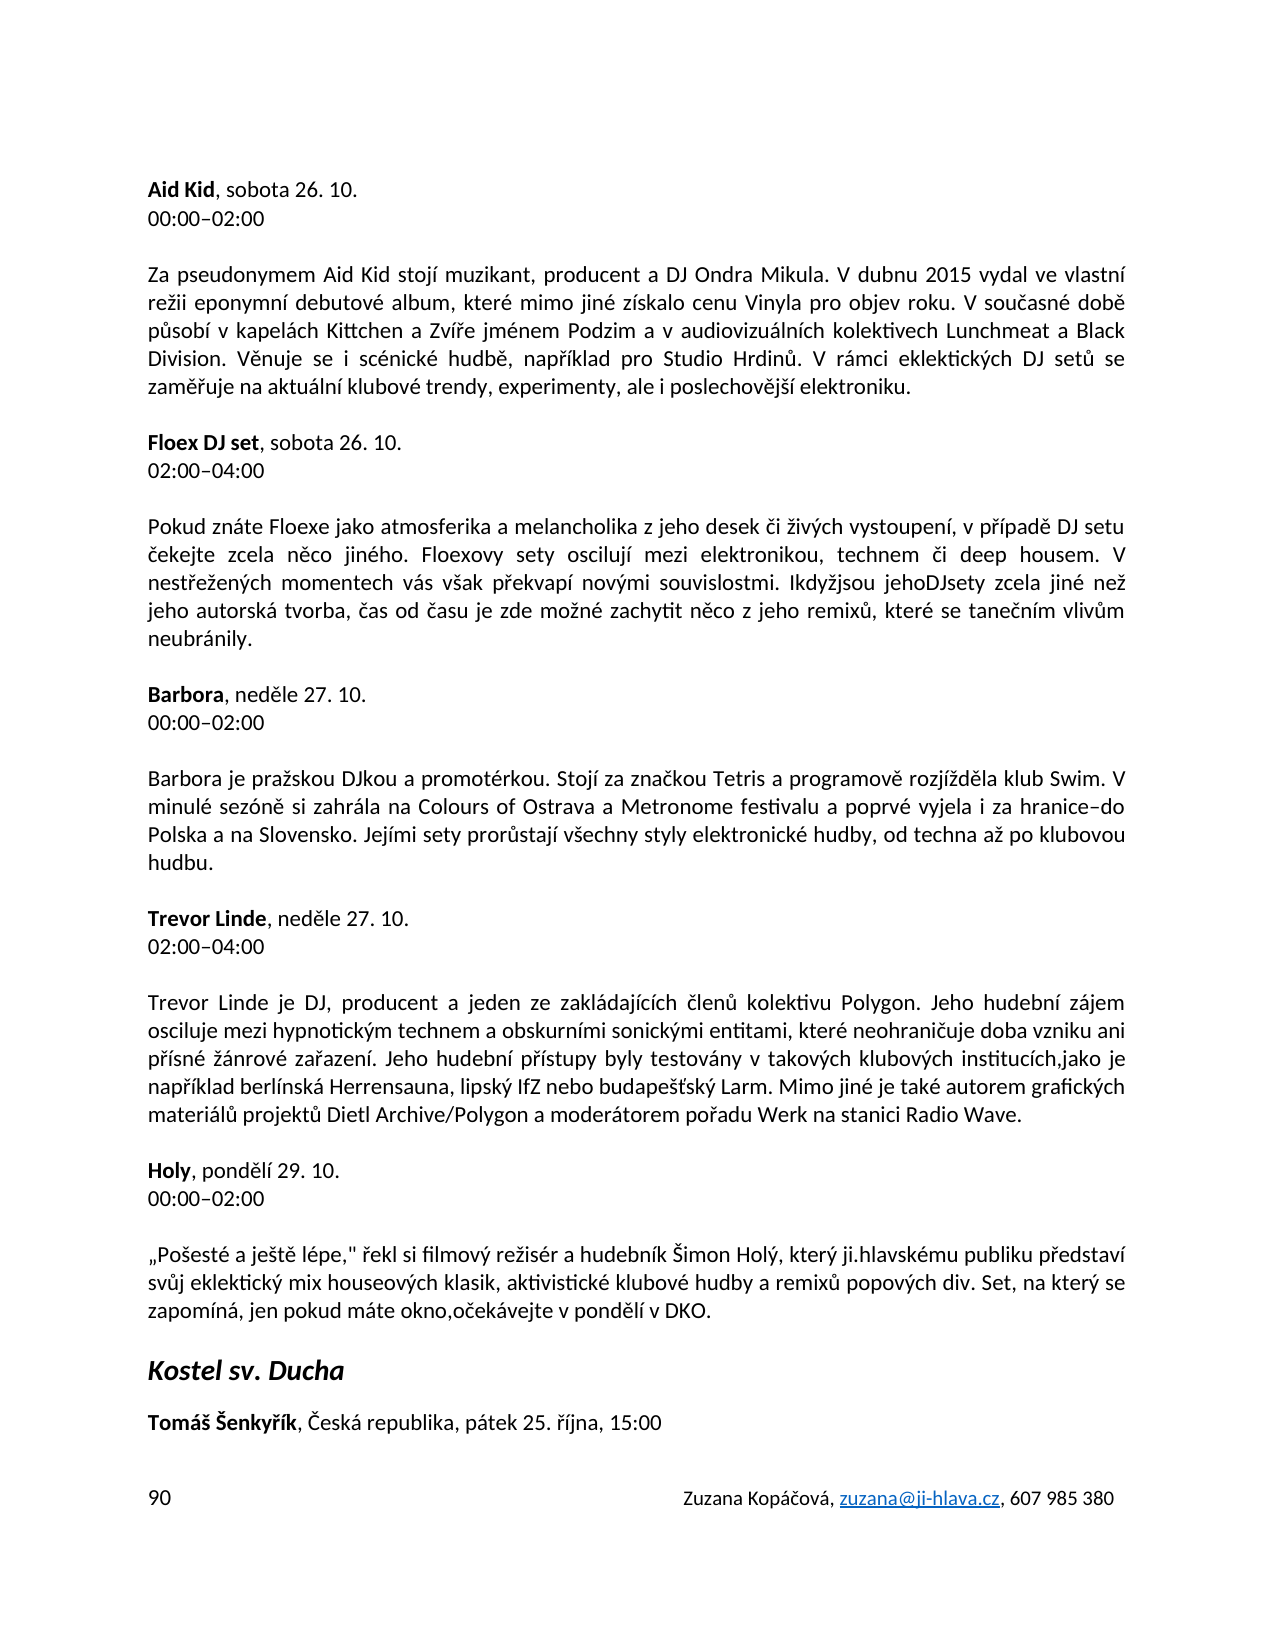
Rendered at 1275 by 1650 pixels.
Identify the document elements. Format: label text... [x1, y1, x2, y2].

text Trevor Linde, neděle 27. 10. [148, 904, 1127, 932]
text 02:00–04:00 [148, 456, 1127, 484]
text Barbora, neděle 27. 10. [148, 680, 1127, 708]
text Pokud znáte Floexe jako atmosferika a melancholika z jeho desek či živých vystoupení, v případě DJ setu čekejte zcela něco jiného. Floexovy sety oscilují mezi elektronikou, technem či deep housem. V nestřežených momentech vás však překvapí novými souvislostmi. Ikdyžjsou jehoDJsety zcela jiné než jeho autorská tvorba, čas od času je zde možné zachytit něco z jeho remixů, které se tanečním vlivům neubránily. [148, 512, 1127, 652]
text Barbora je pražskou DJkou a promotérkou. Stojí za značkou Tetris a programově rozjížděla klub Swim. V minulé sezóně si zahrála na Colours of Ostrava a Metronome festivalu a poprvé vyjela i za hranice–do Polska a na Slovensko. Jejími sety prorůstají všechny styly elektronické hudby, od techna až po klubovou hudbu. [148, 764, 1127, 876]
text Holy, pondělí 29. 10. [148, 1156, 1127, 1184]
text Za pseudonymem Aid Kid stojí muzikant, producent a DJ Ondra Mikula. V dubnu 2015 vydal ve vlastní režii eponymní debutové album, které mimo jiné získalo cenu Vinyla pro objev roku. V současné době působí v kapelách Kittchen a Zvíře jménem Podzim a v audiovizuálních kolektivech Lunchmeat a Black Division. Věnuje se i scénické hudbě, například pro Studio Hrdinů. V rámci eklektických DJ setů se zaměřuje na aktuální klubové trendy, experimenty, ale i poslechovější elektroniku. [148, 260, 1127, 428]
text „Pošesté a ještě lépe," řekl si filmový režisér a hudebník Šimon Holý, který ji.hlavskému publiku představí svůj eklektický mix houseových klasik, aktivistické klubové hudby a remixů popových div. Set, na který se zapomíná, jen pokud máte okno,očekávejte v pondělí v DKO. [148, 1240, 1127, 1352]
text Floex DJ set, sobota 26. 10. [148, 428, 1127, 456]
text 00:00–02:00 [148, 708, 1127, 736]
text 00:00–02:00 [148, 204, 1127, 232]
text Trevor Linde je DJ, producent a jeden ze zakládajících členů kolektivu Polygon. Jeho hudební zájem osciluje mezi hypnotickým technem a obskurními sonickými entitami, které neohraničuje doba vzniku ani přísné žánrové zařazení. Jeho hudební přístupy byly testovány v takových klubových institucích,jako je například berlínská Herrensauna, lipský IfZ nebo budapešťský Larm. Mimo jiné je také autorem grafických materiálů projektů Dietl Archive/Polygon a moderátorem pořadu Werk na stanici Radio Wave. [148, 988, 1127, 1128]
text Kostel sv. Ducha [148, 1352, 1127, 1388]
text Tomáš Šenkyřík, Česká republika, pátek 25. října, 15:00 [148, 1408, 1127, 1436]
text 00:00–02:00 [148, 1184, 1127, 1212]
text 02:00–04:00 [148, 932, 1127, 960]
text Aid Kid, sobota 26. 10. [148, 176, 1127, 204]
